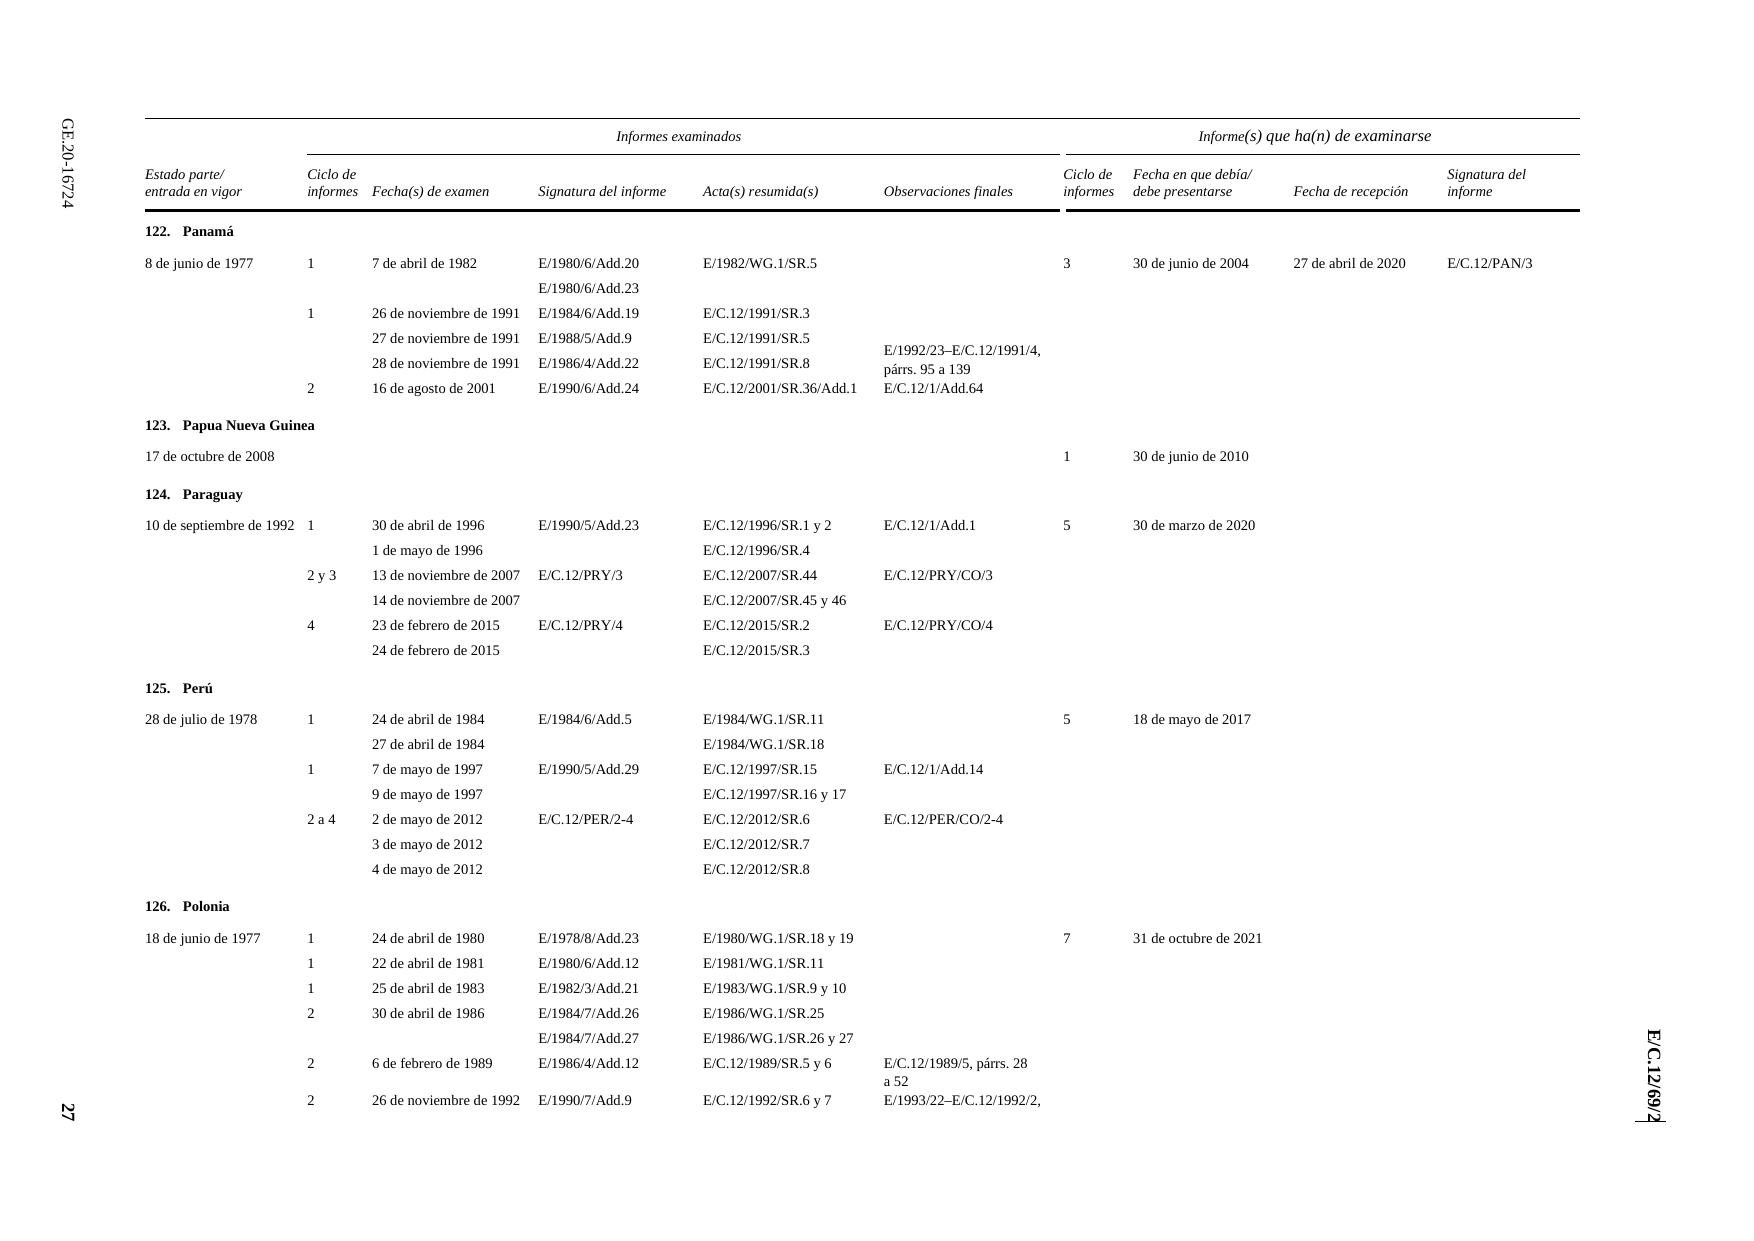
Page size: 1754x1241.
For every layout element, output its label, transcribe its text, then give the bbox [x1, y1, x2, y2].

table_cell Signatura del informe [1447, 155, 1580, 209]
table_header Estado parte/ entrada en vigor [145, 119, 307, 209]
table_cell Fecha en que debía/ debe presentarse [1133, 155, 1293, 209]
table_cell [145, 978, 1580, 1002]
table_cell Observaciones finales [884, 155, 1060, 209]
table_header Informes examinados [307, 119, 1060, 153]
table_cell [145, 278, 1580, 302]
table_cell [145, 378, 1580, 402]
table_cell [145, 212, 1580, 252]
table_cell Ciclo de informes [307, 155, 372, 209]
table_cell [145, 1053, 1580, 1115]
table_cell Fecha de recepción [1293, 155, 1447, 209]
table_cell Fecha(s) de examen [372, 155, 538, 209]
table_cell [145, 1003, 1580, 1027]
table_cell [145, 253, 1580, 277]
table_cell Signatura del informe [538, 155, 703, 209]
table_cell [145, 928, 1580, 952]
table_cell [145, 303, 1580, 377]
table_cell Acta(s) resumida(s) [703, 155, 884, 209]
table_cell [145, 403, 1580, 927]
table_header Informe(s) que ha(n) de examinarse [1066, 119, 1580, 153]
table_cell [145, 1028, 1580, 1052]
table_cell Ciclo de informes [1066, 155, 1133, 209]
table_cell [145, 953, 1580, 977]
